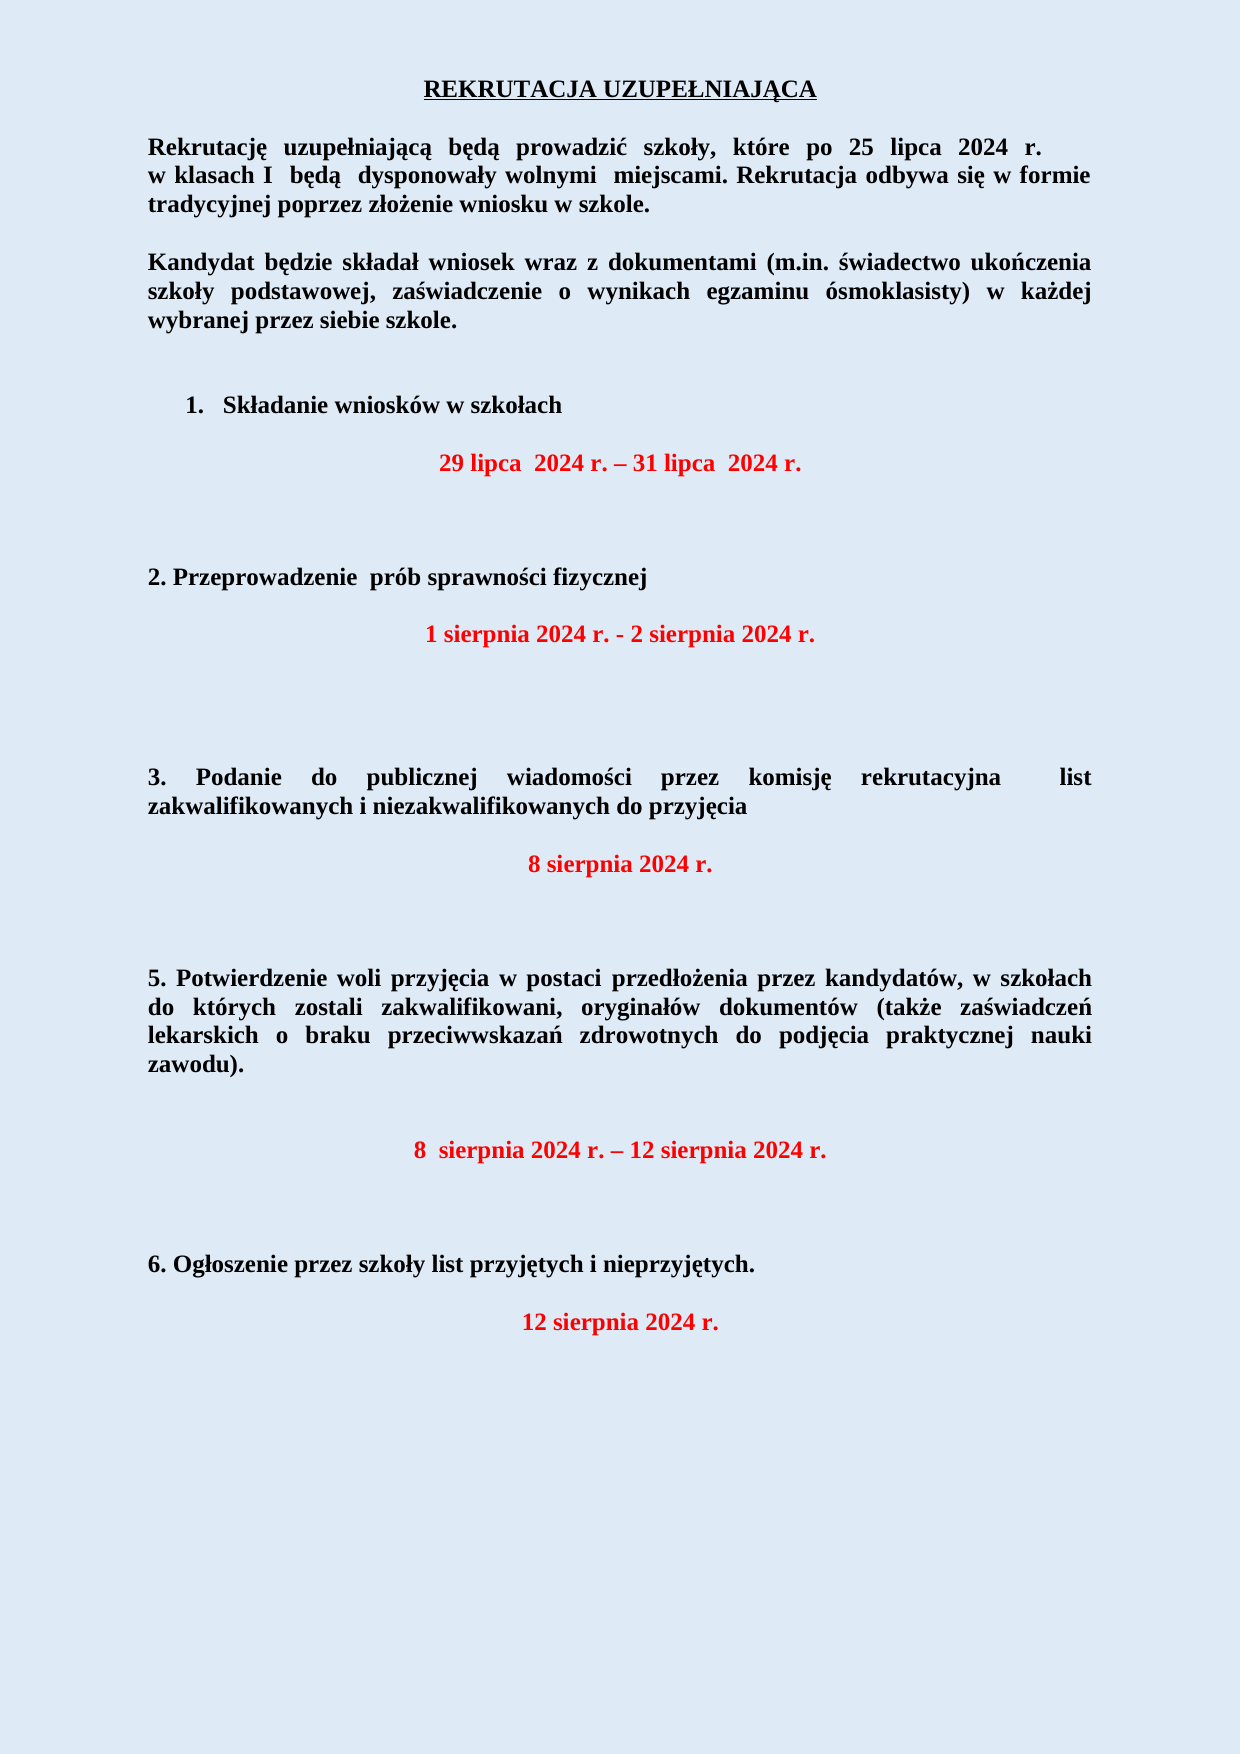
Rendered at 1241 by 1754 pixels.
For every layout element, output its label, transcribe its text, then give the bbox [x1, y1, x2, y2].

text 2. Przeprowadzenie prób sprawności fizycznej [148, 562, 1093, 591]
text 5. Potwierdzenie woli przyjęcia w postaci przedłożenia przez kandydatów, w szkołach do których zostali zakwalifikowani, oryginałów dokumentów (także zaświadczeń lekarskich o braku przeciwwskazań zdrowotnych do podjęcia praktycznej nauki zawodu). [148, 963, 1093, 1078]
text 8 sierpnia 2024 r. – 12 sierpnia 2024 r. [148, 1135, 1093, 1163]
text 12 sierpnia 2024 r. [148, 1307, 1093, 1335]
text 3. Podanie do publicznej wiadomości przez komisję rekrutacyjna list zakwalifikowanych i niezakwalifikowanych do przyjęcia [148, 762, 1093, 820]
text Rekrutację uzupełniającą będą prowadzić szkoły, które po 25 lipca 2024 r. w klasach I będą dysponowały wolnymi miejscami. Rekrutacja odbywa się w formie tradycyjnej poprzez złożenie wniosku w szkole. [148, 132, 1093, 218]
text 8 sierpnia 2024 r. [148, 849, 1093, 877]
text 1 sierpnia 2024 r. - 2 sierpnia 2024 r. [148, 591, 1093, 648]
text 6. Ogłoszenie przez szkoły list przyjętych i nieprzyjętych. [148, 1249, 1093, 1278]
text Kandydat będzie składał wniosek wraz z dokumentami (m.in. świadectwo ukończenia szkoły podstawowej, zaświadczenie o wynikach egzaminu ósmoklasisty) w każdej wybranej przez siebie szkole. [148, 247, 1093, 333]
text REKRUTACJA UZUPEŁNIAJĄCA [148, 74, 1093, 103]
text 29 lipca 2024 r. – 31 lipca 2024 r. [148, 448, 1093, 476]
list Składanie wniosków w szkołach [185, 390, 1093, 419]
